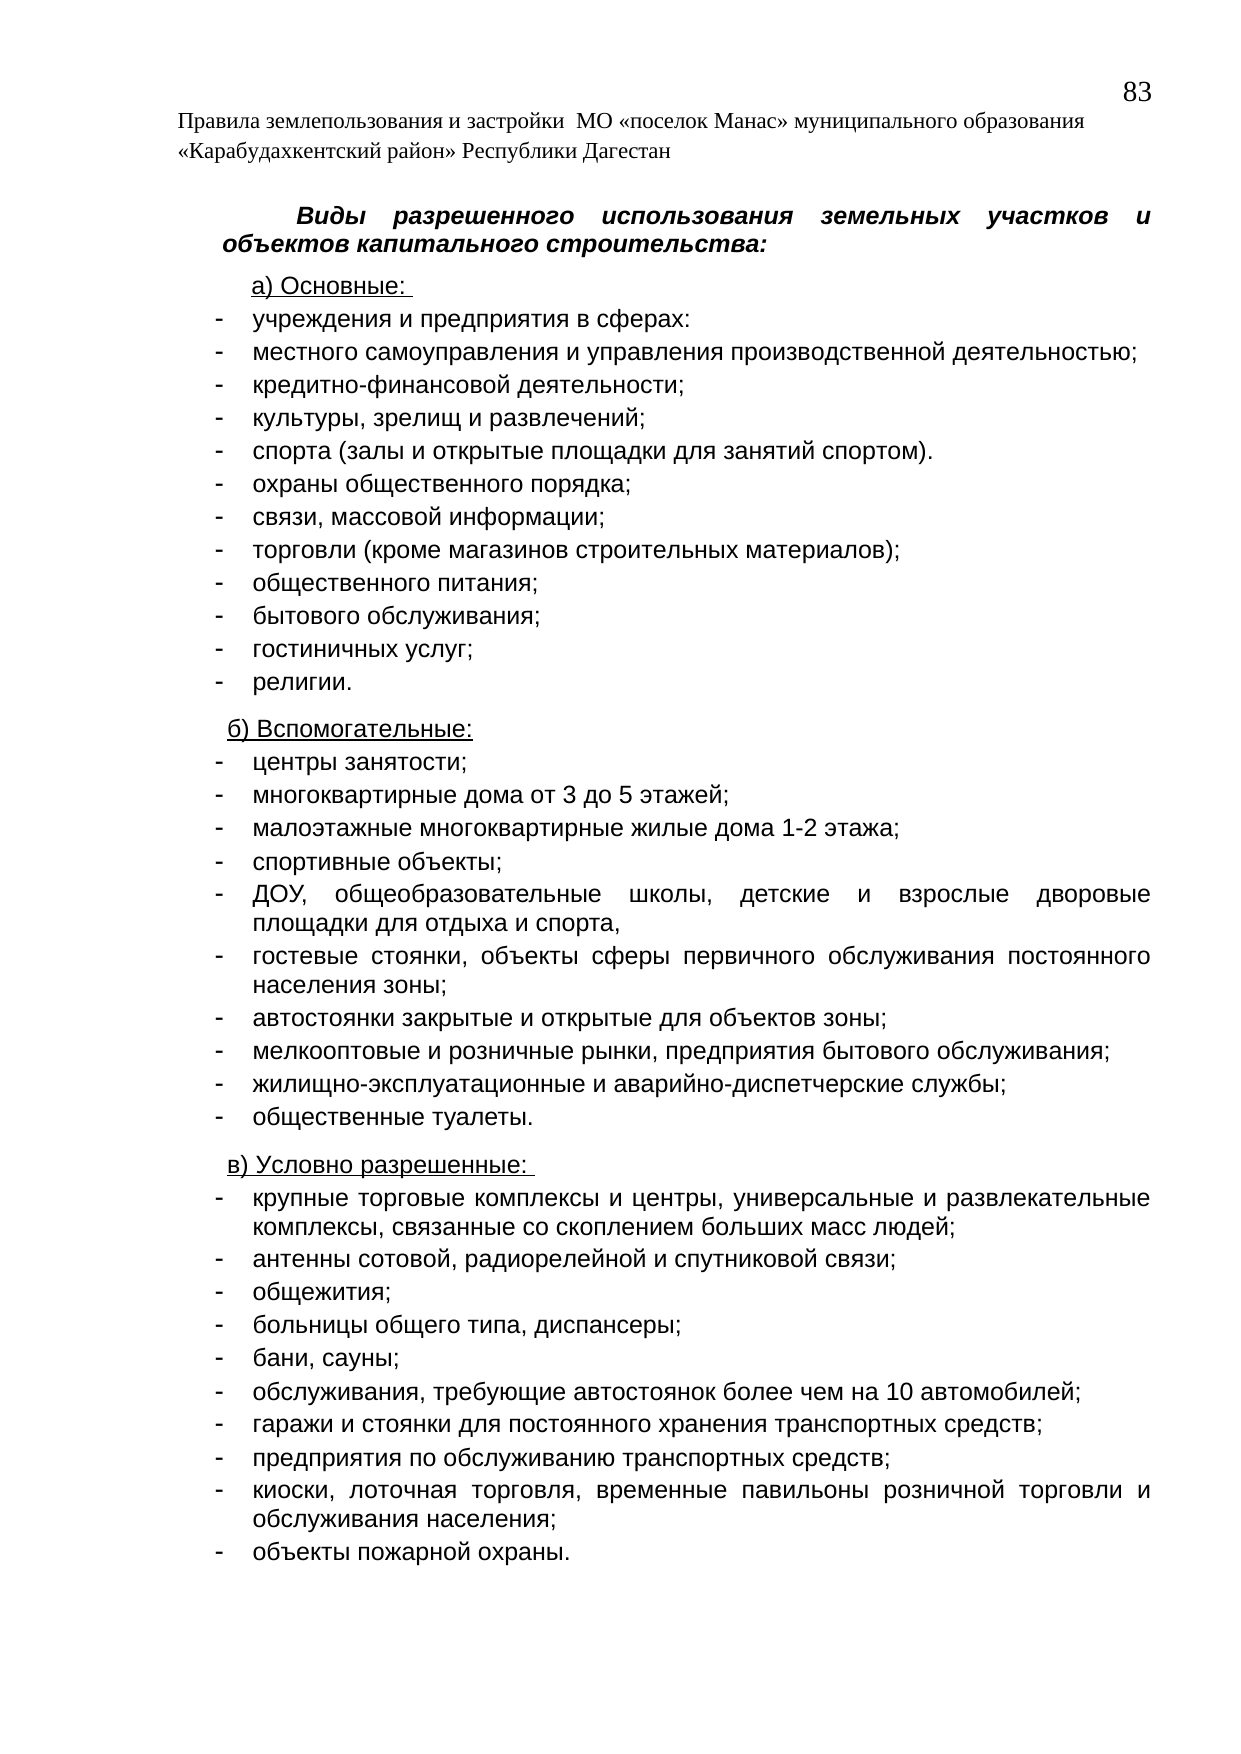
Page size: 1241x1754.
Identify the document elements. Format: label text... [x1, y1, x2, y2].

list гостевые стоянки, объекты сферы первичного обслуживания постоянного населения зоны; [215, 941, 1152, 999]
list общественного питания; [215, 568, 1152, 597]
list общежития; [215, 1277, 1152, 1306]
list антенны сотовой, радиорелейной и спутниковой связи; [215, 1244, 1152, 1273]
list культуры, зрелищ и развлечений; [215, 403, 1152, 432]
list ДОУ, общеобразовательные школы, детские и взрослые дворовые площадки для отдыха и спорта, [215, 879, 1152, 937]
list кредитно-финансовой деятельности; [215, 370, 1152, 398]
text Виды разрешенного использования земельных участков и объектов капитального строительства: [222, 201, 1152, 258]
list связи, массовой информации; [215, 502, 1152, 531]
list киоски, лоточная торговля, временные павильоны розничной торговли и обслуживания населения; [215, 1476, 1152, 1533]
list охраны общественного порядка; [215, 469, 1152, 498]
text а) Основные: [177, 271, 1152, 299]
list обслуживания, требующие автостоянок более чем на 10 автомобилей; [215, 1376, 1152, 1405]
list жилищно-эксплуатационные и аварийно-диспетчерские службы; [215, 1069, 1152, 1098]
list гостиничных услуг; [215, 634, 1152, 663]
list малоэтажные многоквартирные жилые дома 1-2 этажа; [215, 813, 1152, 842]
list торговли (кроме магазинов строительных материалов); [215, 535, 1152, 564]
list общественные туалеты. [215, 1102, 1152, 1131]
list спортивные объекты; [215, 846, 1152, 875]
text в) Условно разрешенные: [222, 1150, 1152, 1178]
list гаражи и стоянки для постоянного хранения транспортных средств; [215, 1409, 1152, 1438]
list мелкооптовые и розничные рынки, предприятия бытового обслуживания; [215, 1036, 1152, 1065]
text б) Вспомогательные: [222, 714, 1152, 743]
list центры занятости; [215, 747, 1152, 776]
list бани, сауны; [215, 1343, 1152, 1372]
list учреждения и предприятия в сферах: [215, 304, 1152, 332]
list предприятия по обслуживанию транспортных средств; [215, 1442, 1152, 1471]
list объекты пожарной охраны. [215, 1537, 1152, 1566]
list религии. [215, 667, 1152, 696]
list больницы общего типа, диспансеры; [215, 1310, 1152, 1339]
list местного самоуправления и управления производственной деятельностью; [215, 337, 1152, 366]
list крупные торговые комплексы и центры, универсальные и развлекательные комплексы, связанные со скоплением больших масс людей; [215, 1183, 1152, 1240]
list бытового обслуживания; [215, 601, 1152, 630]
list спорта (залы и открытые площадки для занятий спортом). [215, 436, 1152, 464]
list автостоянки закрытые и открытые для объектов зоны; [215, 1003, 1152, 1032]
list многоквартирные дома от 3 до 5 этажей; [215, 780, 1152, 809]
